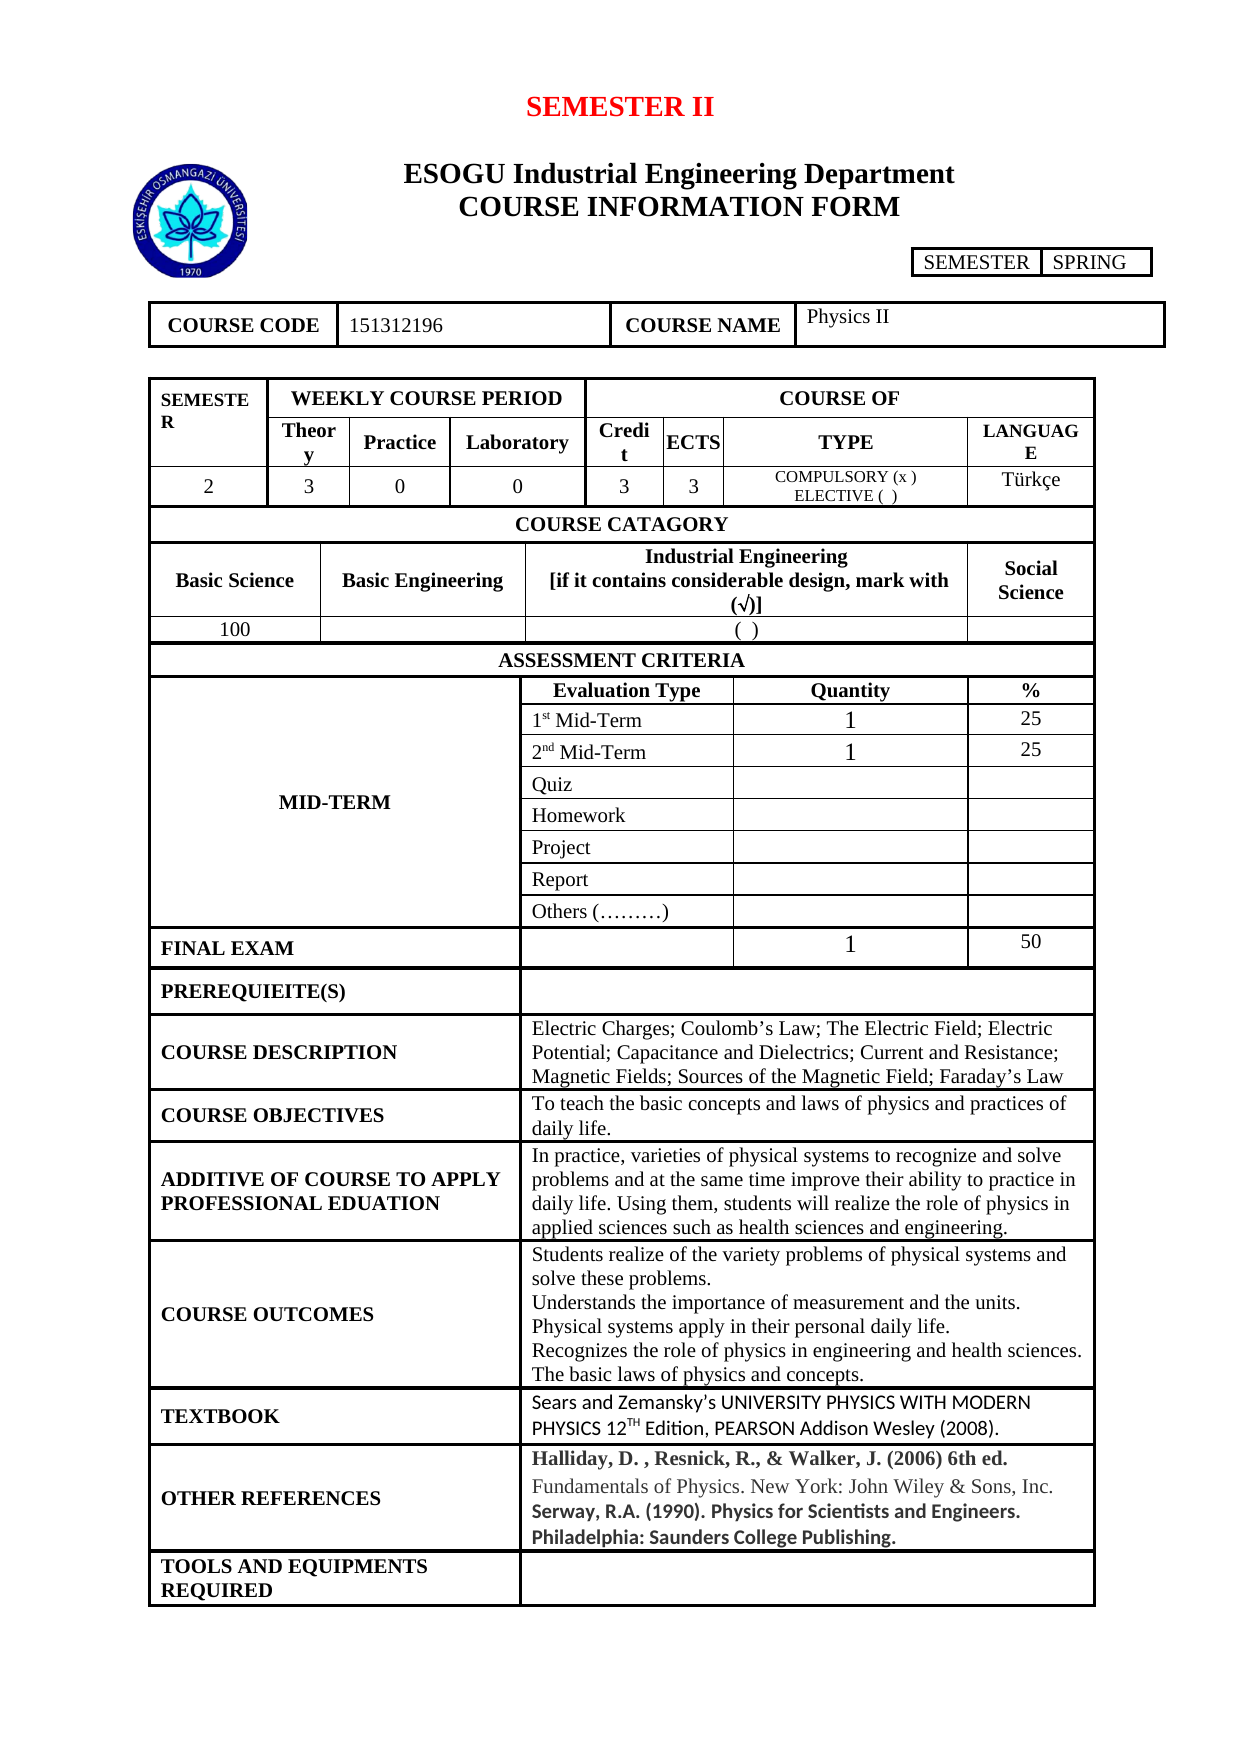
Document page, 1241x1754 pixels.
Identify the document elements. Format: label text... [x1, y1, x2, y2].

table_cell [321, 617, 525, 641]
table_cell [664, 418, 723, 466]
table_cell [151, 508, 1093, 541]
picture [131, 163, 247, 277]
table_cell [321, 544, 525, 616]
text COURSE INFORMATION FORM [247, 189, 1092, 223]
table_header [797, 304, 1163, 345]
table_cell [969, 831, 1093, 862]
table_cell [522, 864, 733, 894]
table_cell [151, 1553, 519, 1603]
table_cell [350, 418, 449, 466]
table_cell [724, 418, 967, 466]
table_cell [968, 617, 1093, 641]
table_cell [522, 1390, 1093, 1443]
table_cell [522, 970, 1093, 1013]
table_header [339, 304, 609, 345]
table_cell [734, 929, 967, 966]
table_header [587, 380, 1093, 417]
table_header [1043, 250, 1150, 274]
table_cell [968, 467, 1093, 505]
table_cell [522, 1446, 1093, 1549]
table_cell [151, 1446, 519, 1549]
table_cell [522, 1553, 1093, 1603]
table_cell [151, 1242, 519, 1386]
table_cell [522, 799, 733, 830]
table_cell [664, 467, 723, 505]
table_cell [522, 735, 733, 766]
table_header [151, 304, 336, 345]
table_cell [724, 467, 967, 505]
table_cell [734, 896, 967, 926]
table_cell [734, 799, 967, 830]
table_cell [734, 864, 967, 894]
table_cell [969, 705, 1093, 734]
text ESOGU Industrial Engineering Department [148, 156, 1092, 189]
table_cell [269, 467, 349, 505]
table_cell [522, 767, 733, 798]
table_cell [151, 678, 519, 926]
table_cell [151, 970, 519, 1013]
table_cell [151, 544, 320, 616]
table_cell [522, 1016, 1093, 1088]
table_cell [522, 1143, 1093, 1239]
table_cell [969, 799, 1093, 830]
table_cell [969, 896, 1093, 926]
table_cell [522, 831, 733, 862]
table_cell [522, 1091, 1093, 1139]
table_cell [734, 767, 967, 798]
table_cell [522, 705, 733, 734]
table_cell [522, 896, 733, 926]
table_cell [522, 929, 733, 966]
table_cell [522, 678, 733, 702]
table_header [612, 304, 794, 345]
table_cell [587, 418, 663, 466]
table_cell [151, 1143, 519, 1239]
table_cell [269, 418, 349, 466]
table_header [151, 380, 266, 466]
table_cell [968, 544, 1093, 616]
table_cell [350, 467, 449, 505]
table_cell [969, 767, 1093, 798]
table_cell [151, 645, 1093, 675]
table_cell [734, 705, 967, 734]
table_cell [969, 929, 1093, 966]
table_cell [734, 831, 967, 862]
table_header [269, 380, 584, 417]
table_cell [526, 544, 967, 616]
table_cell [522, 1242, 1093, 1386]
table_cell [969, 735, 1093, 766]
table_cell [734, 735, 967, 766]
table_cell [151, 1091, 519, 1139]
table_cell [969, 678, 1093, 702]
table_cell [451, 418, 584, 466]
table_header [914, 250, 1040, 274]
text SEMESTER II [148, 89, 1092, 122]
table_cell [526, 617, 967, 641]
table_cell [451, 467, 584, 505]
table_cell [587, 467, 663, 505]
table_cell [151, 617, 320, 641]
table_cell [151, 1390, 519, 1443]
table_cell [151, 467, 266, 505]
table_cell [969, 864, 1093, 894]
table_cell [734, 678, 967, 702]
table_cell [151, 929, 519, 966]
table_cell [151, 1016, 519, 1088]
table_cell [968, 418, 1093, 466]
